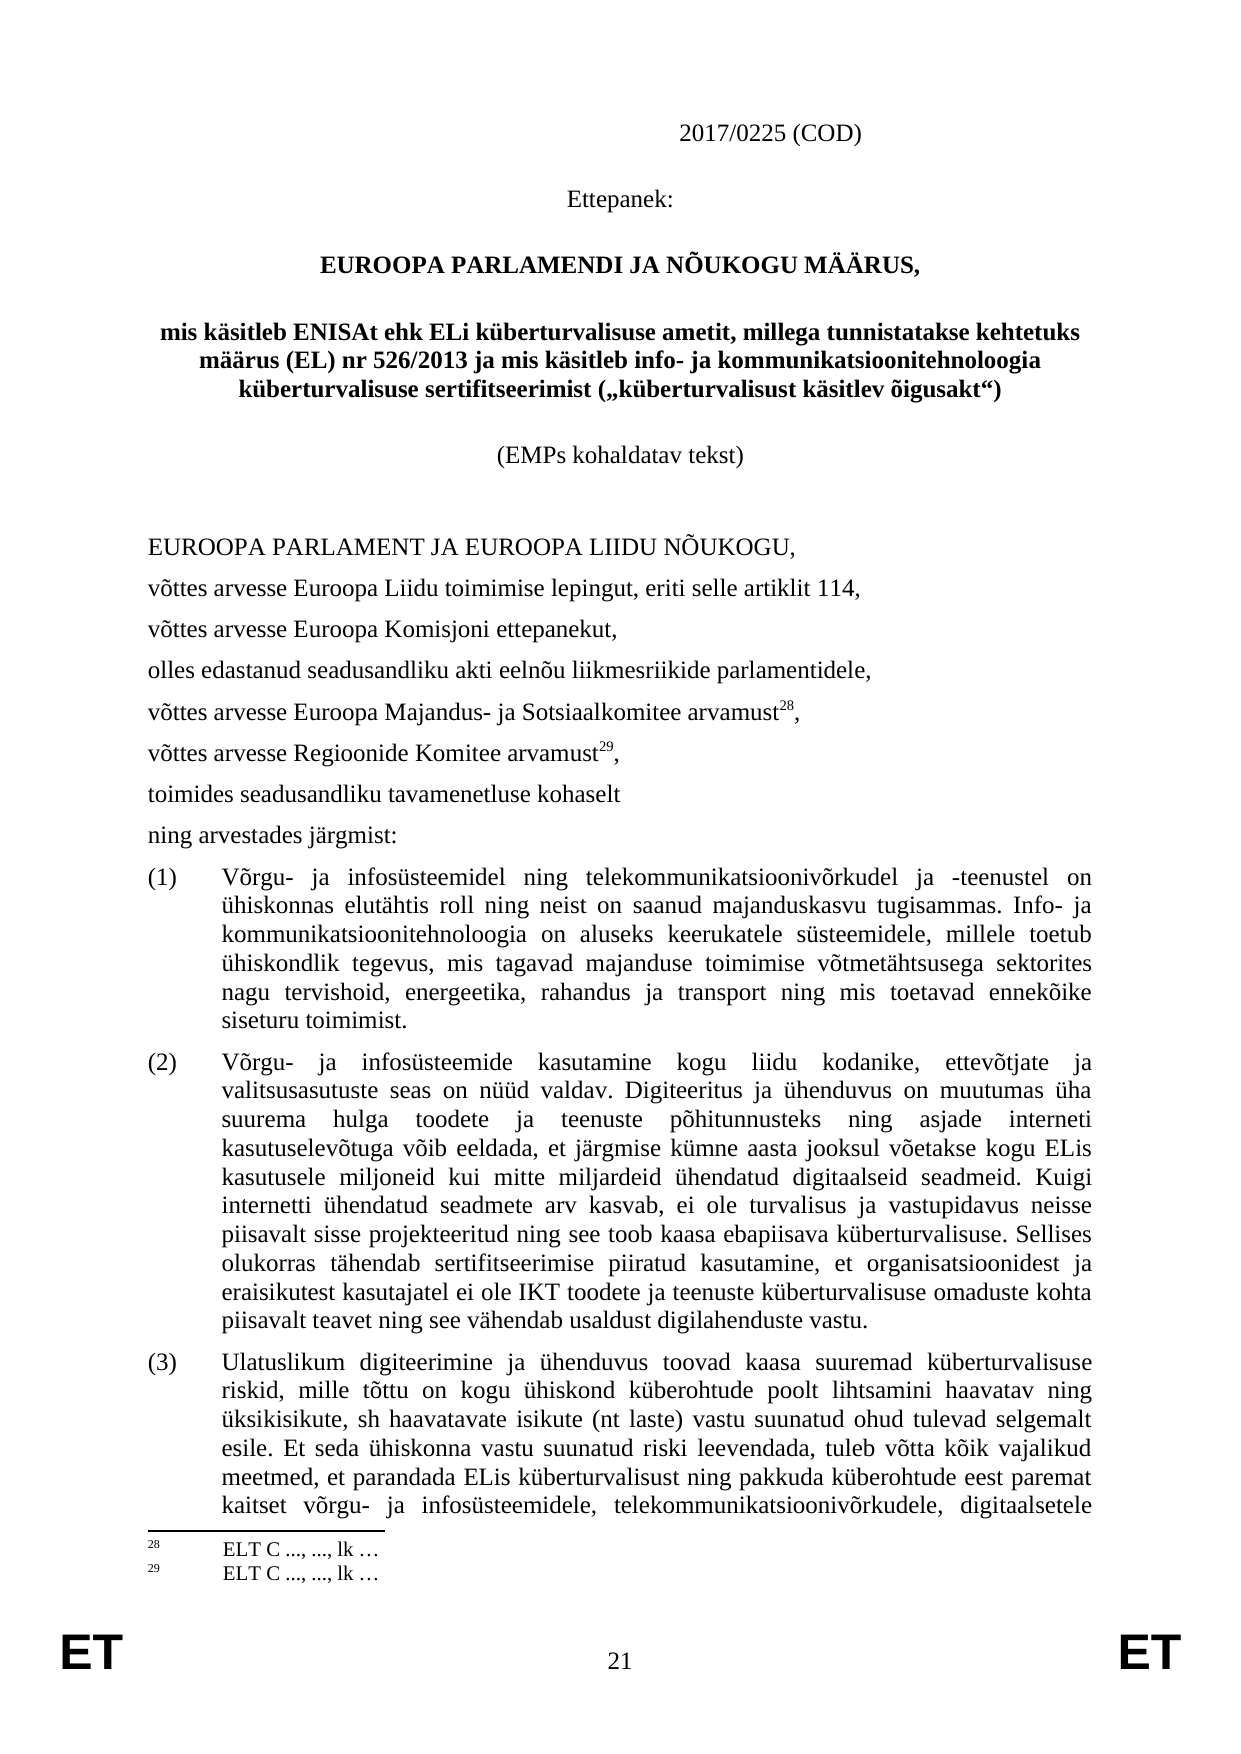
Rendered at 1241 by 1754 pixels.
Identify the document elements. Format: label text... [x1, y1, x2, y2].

text võttes arvesse Euroopa Komisjoni ettepanekut, [148, 614, 1093, 643]
text Ettepanek: [148, 184, 1093, 213]
text EUROOPA PARLAMENT JA EUROOPA LIIDU NÕUKOGU, [148, 532, 1093, 561]
text mis käsitleb ENISAt ehk ELi küberturvalisuse ametit, millega tunnistatakse kehtetuks määrus (EL) nr 526/2013 ja mis käsitleb info- ja kommunikatsioonitehnoloogia küberturvalisuse sertifitseerimist („küberturvalisust käsitlev õigusakt“) [148, 317, 1093, 403]
text (1) Võrgu- ja infosüsteemidel ning telekommunikatsioonivõrkudel ja -teenustel on ühiskonnas elutähtis roll ning neist on saanud majanduskasvu tugisammas. Info- ja kommunikatsioonitehnoloogia on aluseks keerukatele süsteemidele, millele toetub ühiskondlik tegevus, mis tagavad majanduse toimimise võtmetähtsusega sektorites nagu tervishoid, energeetika, rahandus ja transport ning mis toetavad ennekõike siseturu toimimist. [148, 862, 1093, 1034]
text (EMPs kohaldatav tekst) [148, 441, 1093, 469]
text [148, 1347, 1093, 1519]
text EUROOPA PARLAMENDI JA NÕUKOGU MÄÄRUS, [148, 251, 1093, 279]
text (2) Võrgu- ja infosüsteemide kasutamine kogu liidu kodanike, ettevõtjate ja valitsusasutuste seas on nüüd valdav. Digiteeritus ja ühenduvus on muutumas üha suurema hulga toodete ja teenuste põhitunnusteks ning asjade interneti kasutuselevõtuga võib eeldada, et järgmise kümne aasta jooksul võetakse kogu ELis kasutusele miljoneid kui mitte miljardeid ühendatud digitaalseid seadmeid. Kuigi internetti ühendatud seadmete arv kasvab, ei ole turvalisus ja vastupidavus neisse piisavalt sisse projekteeritud ning see toob kaasa ebapiisava küberturvalisuse. Sellises olukorras tähendab sertifitseerimise piiratud kasutamine, et organisatsioonidest ja eraisikutest kasutajatel ei ole IKT toodete ja teenuste küberturvalisuse omaduste kohta piisavalt teavet ning see vähendab usaldust digilahenduste vastu. [148, 1047, 1093, 1334]
text ning arvestades järgmist: [148, 821, 1093, 849]
text võttes arvesse Euroopa Liidu toimimise lepingut, eriti selle artiklit 114, [148, 573, 1093, 602]
text olles edastanud seadusandliku akti eelnõu liikmesriikide parlamentidele, [148, 656, 1093, 684]
text 2017/0225 (COD) [679, 118, 1093, 147]
text võttes arvesse Euroopa Majandus- ja Sotsiaalkomitee arvamust, [148, 697, 1093, 726]
text võttes arvesse Regioonide Komitee arvamust, [148, 738, 1093, 767]
text toimides seadusandliku tavamenetluse kohaselt [148, 779, 1093, 808]
